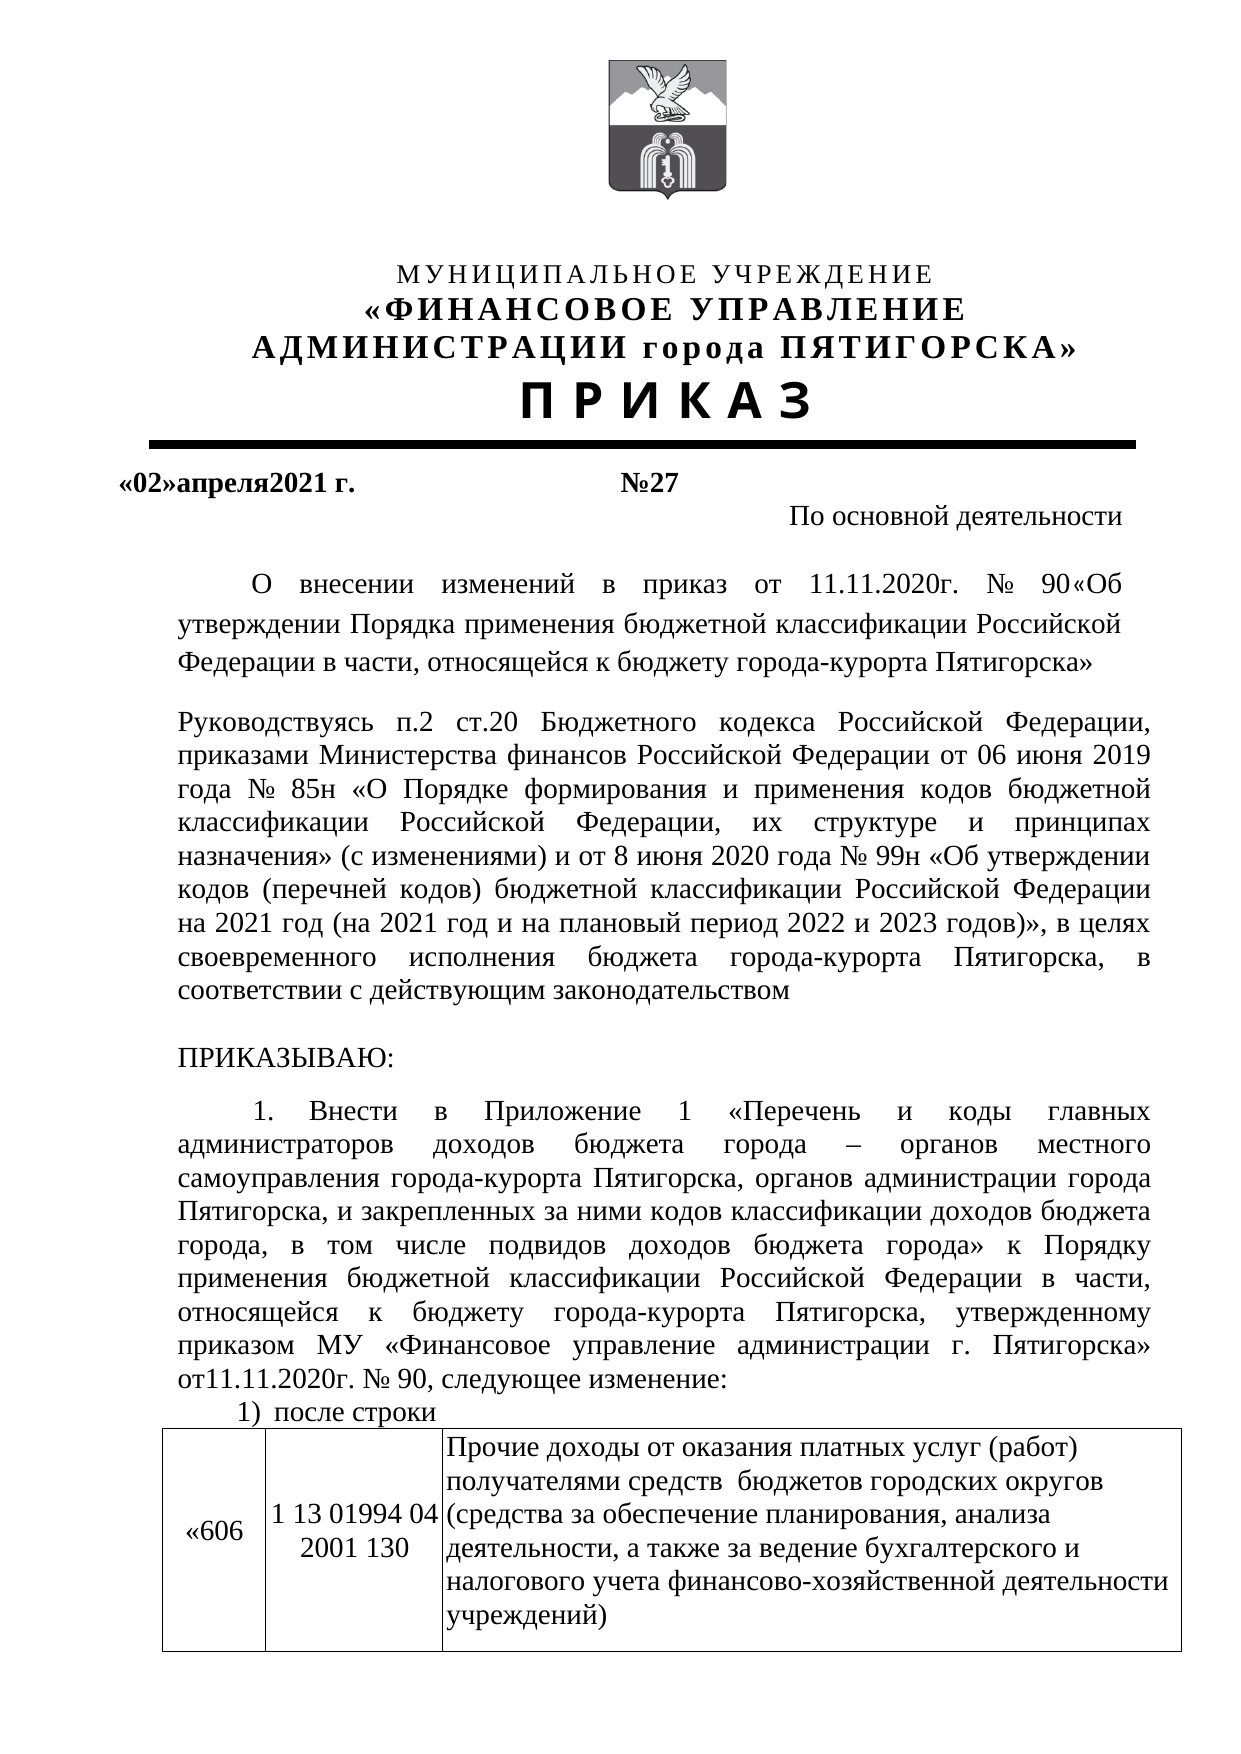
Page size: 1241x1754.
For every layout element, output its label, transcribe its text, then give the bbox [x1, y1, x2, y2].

picture [608, 60, 727, 201]
text МУНИЦИПАЛЬНОЕ УЧРЕЖДЕНИЕ [177, 258, 1152, 289]
text «02»апреля2021 г. №27 [118, 465, 1152, 498]
text «ФИНАНСОВОЕ УПРАВЛЕНИЕ [177, 289, 1152, 327]
text ПРИКАЗ [177, 366, 1152, 434]
subtitle Руководствуясь п.2 ст.20 Бюджетного кодекса Российской Федерации, приказами Министерства финансов Российской Федерации от 06 июня 2019 года № 85н «О Порядке формирования и применения кодов бюджетной классификации Российской Федерации, их структуре и принципах назначения» (с изменениями) и от 8 июня 2020 года № 99н «Об утверждении кодов (перечней кодов) бюджетной классификации Российской Федерации на 2021 год (на 2021 год и на плановый период 2022 и 2023 годов)», в целях своевременного исполнения бюджета города-курорта Пятигорска, в соответствии с действующим законодательством [177, 704, 1152, 1006]
text По основной деятельности [118, 498, 1122, 532]
list Внести в Приложение 1 «Перечень и коды главных администраторов доходов бюджета города – органов местного самоуправления города-курорта Пятигорска, органов администрации города Пятигорска, и закрепленных за ними кодов классификации доходов бюджета города, в том числе подвидов доходов бюджета города» к Порядку применения бюджетной классификации Российской Федерации в части, относящейся к бюджету города-курорта Пятигорска, утвержденному приказом МУ «Финансовое управление администрации г. Пятигорска» от11.11.2020г. № 90, следующее изменение: [177, 1093, 1152, 1394]
list после строки [236, 1394, 1122, 1428]
text АДМИНИСТРАЦИИ города ПЯТИГОРСКА» [177, 327, 1152, 366]
table_header «606 [163, 1429, 265, 1651]
text ПРИКАЗЫВАЮ: [177, 1040, 1152, 1073]
table_header 1 13 01994 04 2001 130 [266, 1429, 442, 1651]
text О внесении изменений в приказ от 11.11.2020г. № 90«Об утверждении Порядка применения бюджетной классификации Российской Федерации в части, относящейся к бюджету города-курорта Пятигорска» [177, 565, 1122, 678]
table_header Прочие доходы от оказания платных услуг (работ) получателями средств бюджетов городских округов (средства за обеспечение планирования, анализа деятельности, а также за ведение бухгалтерского и налогового учета финансово-хозяйственной деятельности учреждений) [443, 1429, 1181, 1651]
